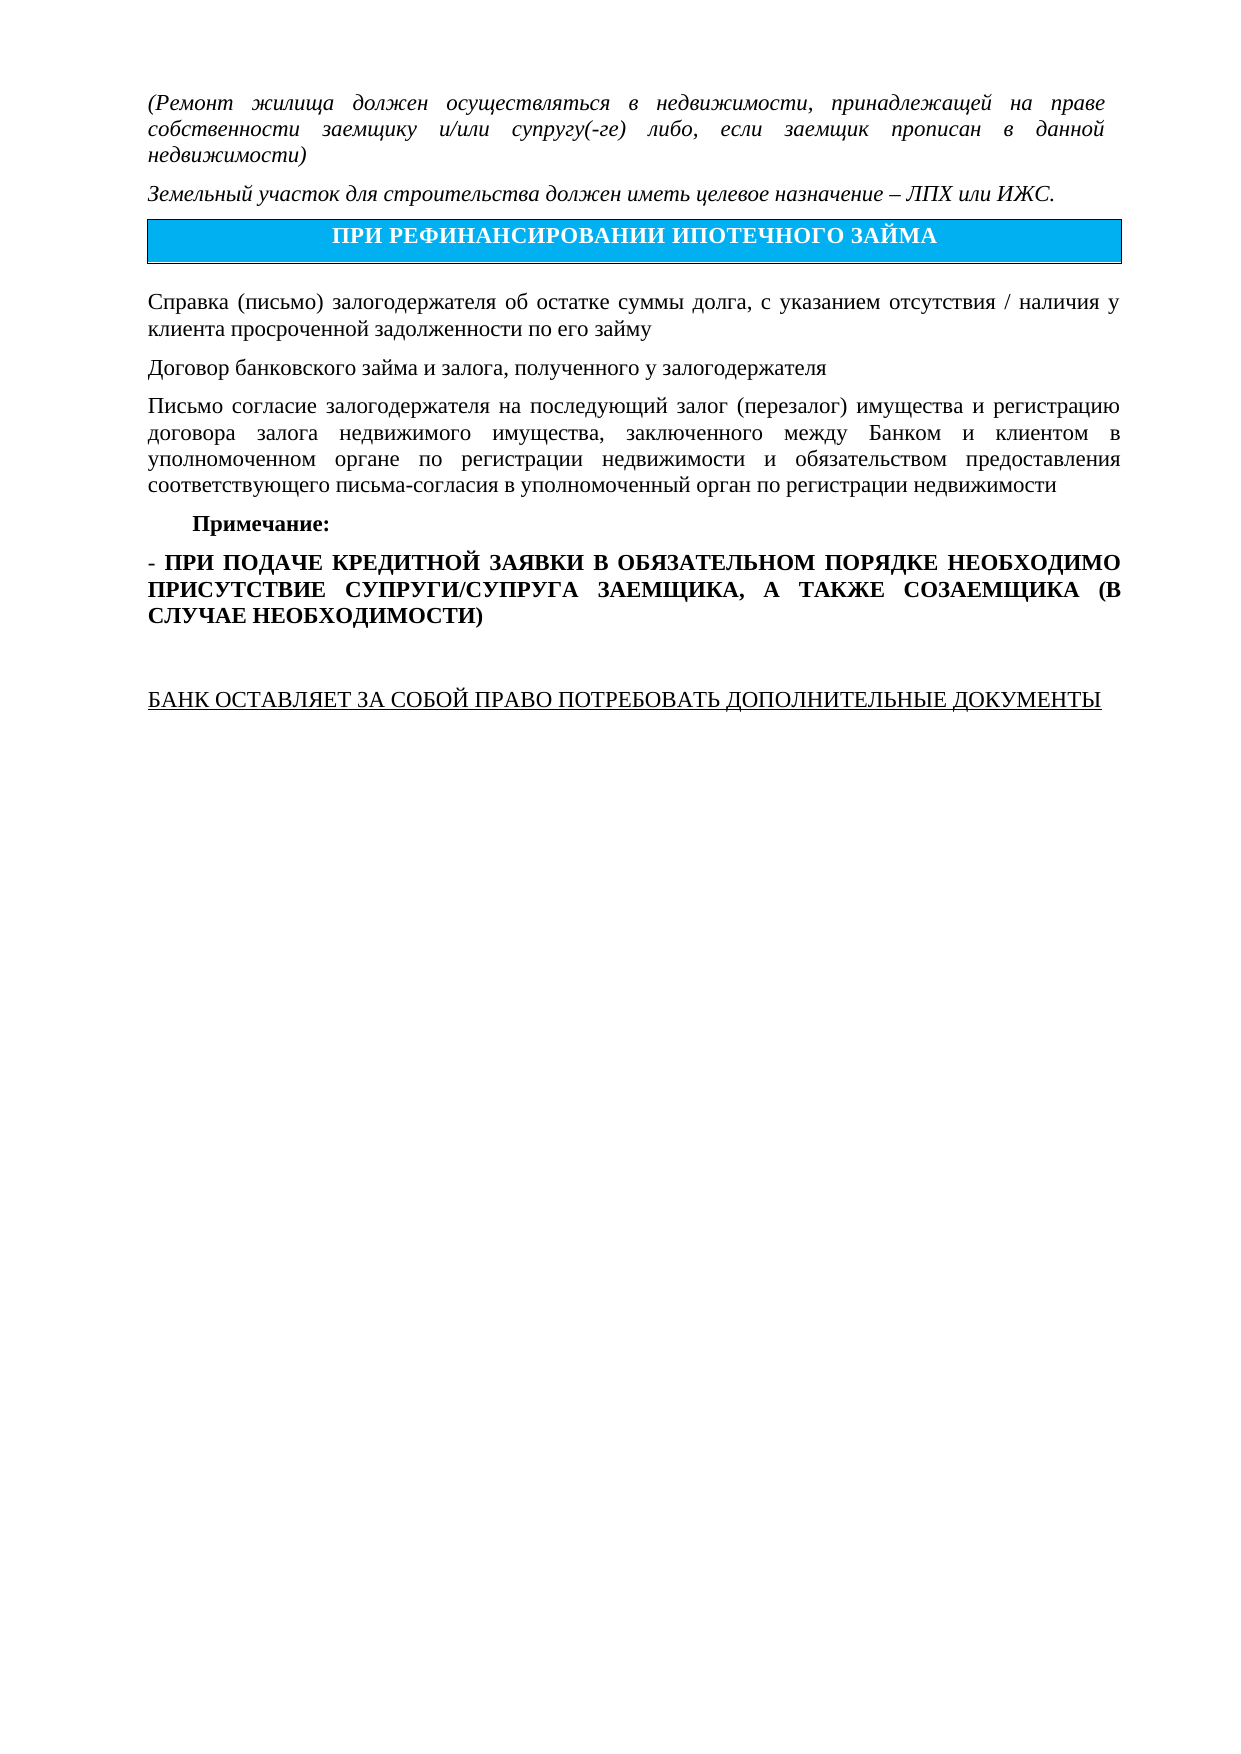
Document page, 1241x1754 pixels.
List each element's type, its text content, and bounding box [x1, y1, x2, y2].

text БАНК ОСТАВЛЯЕТ ЗА СОБОЙ ПРАВО ПОТРЕБОВАТЬ ДОПОЛНИТЕЛЬНЫЕ ДОКУМЕНТЫ [148, 686, 1122, 712]
table_header ПРИ РЕФИНАНСИРОВАНИИ ИПОТЕЧНОГО ЗАЙМА [148, 220, 1121, 262]
text Справка (письмо) залогодержателя об остатке суммы долга, с указанием отсутствия / наличия у клиента просроченной задолженности по его займу [148, 288, 1122, 341]
text Земельный участок для строительства должен иметь целевое назначение – ЛПХ или ИЖС. [148, 180, 1108, 207]
text - ПРИ ПОДАЧЕ КРЕДИТНОЙ ЗАЯВКИ В ОБЯЗАТЕЛЬНОМ ПОРЯДКЕ НЕОБХОДИМО ПРИСУТСТВИЕ СУПРУГИ/СУПРУГА ЗАЕМЩИКА, А ТАКЖЕ СОЗАЕМЩИКА (В СЛУЧАЕ НЕОБХОДИМОСТИ) [148, 549, 1122, 628]
text Договор банковского займа и залога, полученного у залогодержателя [148, 354, 1122, 380]
text Письмо согласие залогодержателя на последующий залог (перезалог) имущества и регистрацию договора залога недвижимого имущества, заключенного между Банком и клиентом в уполномоченном органе по регистрации недвижимости и обязательством предоставления соответствующего письма-согласия в уполномоченный орган по регистрации недвижимости [148, 392, 1122, 498]
text Примечание: [192, 510, 1108, 537]
text (Ремонт жилища должен осуществляться в недвижимости, принадлежащей на праве собственности заемщику и/или супругу(-ге) либо, если заемщик прописан в данной недвижимости) [148, 89, 1108, 168]
